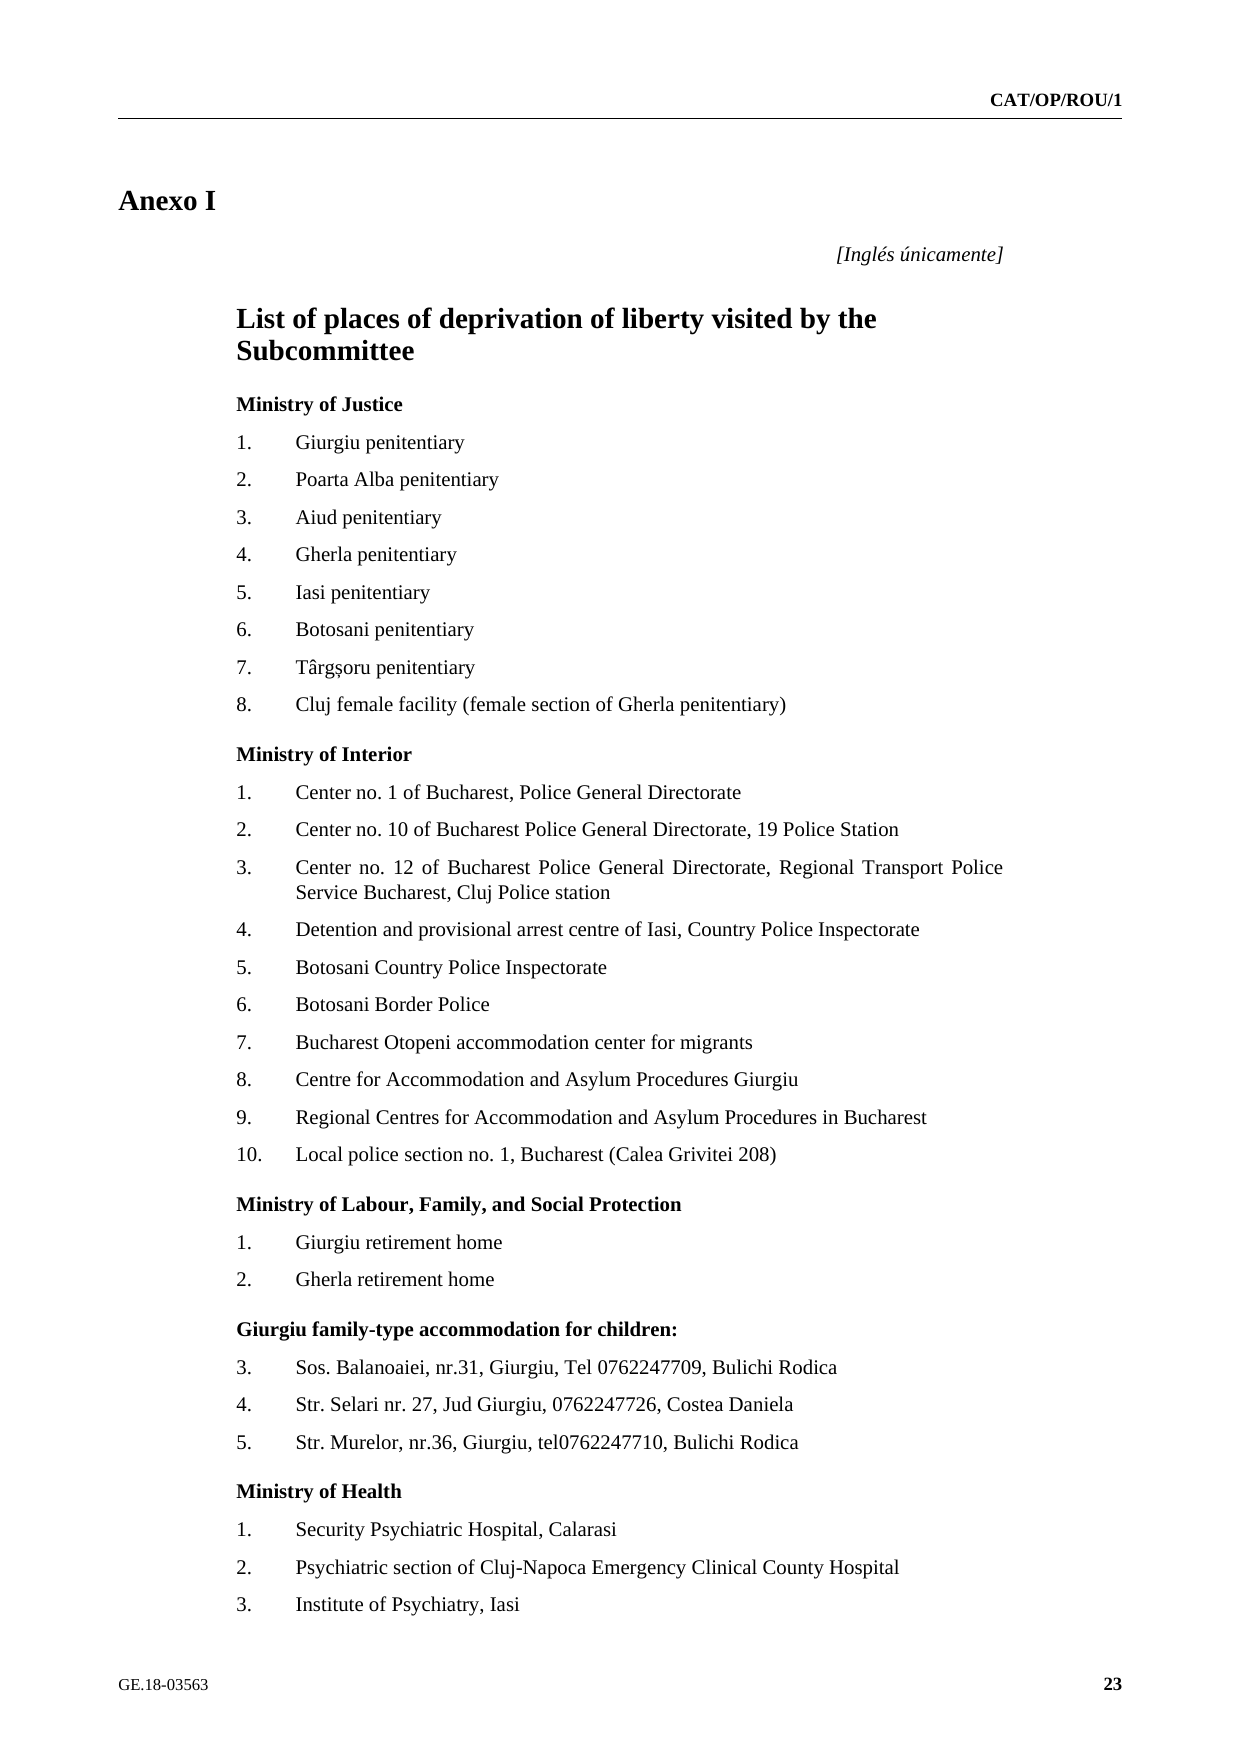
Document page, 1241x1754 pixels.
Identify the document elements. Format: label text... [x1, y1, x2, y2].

text Giurgiu family-type accommodation for children: [118, 1316, 1004, 1341]
text 3. Sos. Balanoaiei, nr.31, Giurgiu, Tel 0762247709, Bulichi Rodica [236, 1354, 1004, 1379]
text 10. Local police section no. 1, Bucharest (Calea Grivitei 208) [236, 1141, 1004, 1166]
text 6. Botosani penitentiary [236, 616, 1004, 641]
text 1. Center no. 1 of Bucharest, Police General Directorate [236, 779, 1004, 804]
text 3. Institute of Psychiatry, Iasi [236, 1591, 1004, 1616]
text [Inglés únicamente] [236, 241, 1004, 266]
text 8. Cluj female facility (female section of Gherla penitentiary) [236, 691, 1004, 716]
text 5. Iasi penitentiary [236, 579, 1004, 604]
text 7. Târgșoru penitentiary [236, 654, 1004, 679]
text 5. Str. Murelor, nr.36, Giurgiu, tel0762247710, Bulichi Rodica [236, 1429, 1004, 1454]
text 8. Centre for Accommodation and Asylum Procedures Giurgiu [236, 1066, 1004, 1091]
text 5. Botosani Country Police Inspectorate [236, 954, 1004, 979]
text List of places of deprivation of liberty visited by the Subcommittee [118, 304, 1004, 366]
text 4. Str. Selari nr. 27, Jud Giurgiu, 0762247726, Costea Daniela [236, 1391, 1004, 1416]
text 7. Bucharest Otopeni accommodation center for migrants [236, 1029, 1004, 1054]
text 4. Gherla penitentiary [236, 541, 1004, 566]
text 9. Regional Centres for Accommodation and Asylum Procedures in Bucharest [236, 1104, 1004, 1129]
text 1. Security Psychiatric Hospital, Calarasi [236, 1516, 1004, 1541]
text 2. Poarta Alba penitentiary [236, 466, 1004, 491]
text 3. Center no. 12 of Bucharest Police General Directorate, Regional Transport Police Service Bucharest, Cluj Police station [236, 854, 1004, 904]
text 4. Detention and provisional arrest centre of Iasi, Country Police Inspectorate [236, 916, 1004, 941]
text Anexo I [118, 185, 1004, 216]
text Ministry of Health [118, 1479, 1004, 1504]
text 2. Gherla retirement home [236, 1266, 1004, 1291]
text 2. Center no. 10 of Bucharest Police General Directorate, 19 Police Station [236, 816, 1004, 841]
text Ministry of Interior [118, 741, 1004, 766]
text 1. Giurgiu penitentiary [236, 429, 1004, 454]
text Ministry of Justice [118, 391, 1004, 416]
text Ministry of Labour, Family, and Social Protection [118, 1191, 1004, 1216]
text 6. Botosani Border Police [236, 991, 1004, 1016]
text 1. Giurgiu retirement home [236, 1229, 1004, 1254]
text 3. Aiud penitentiary [236, 504, 1004, 529]
text 2. Psychiatric section of Cluj-Napoca Emergency Clinical County Hospital [236, 1554, 1004, 1579]
